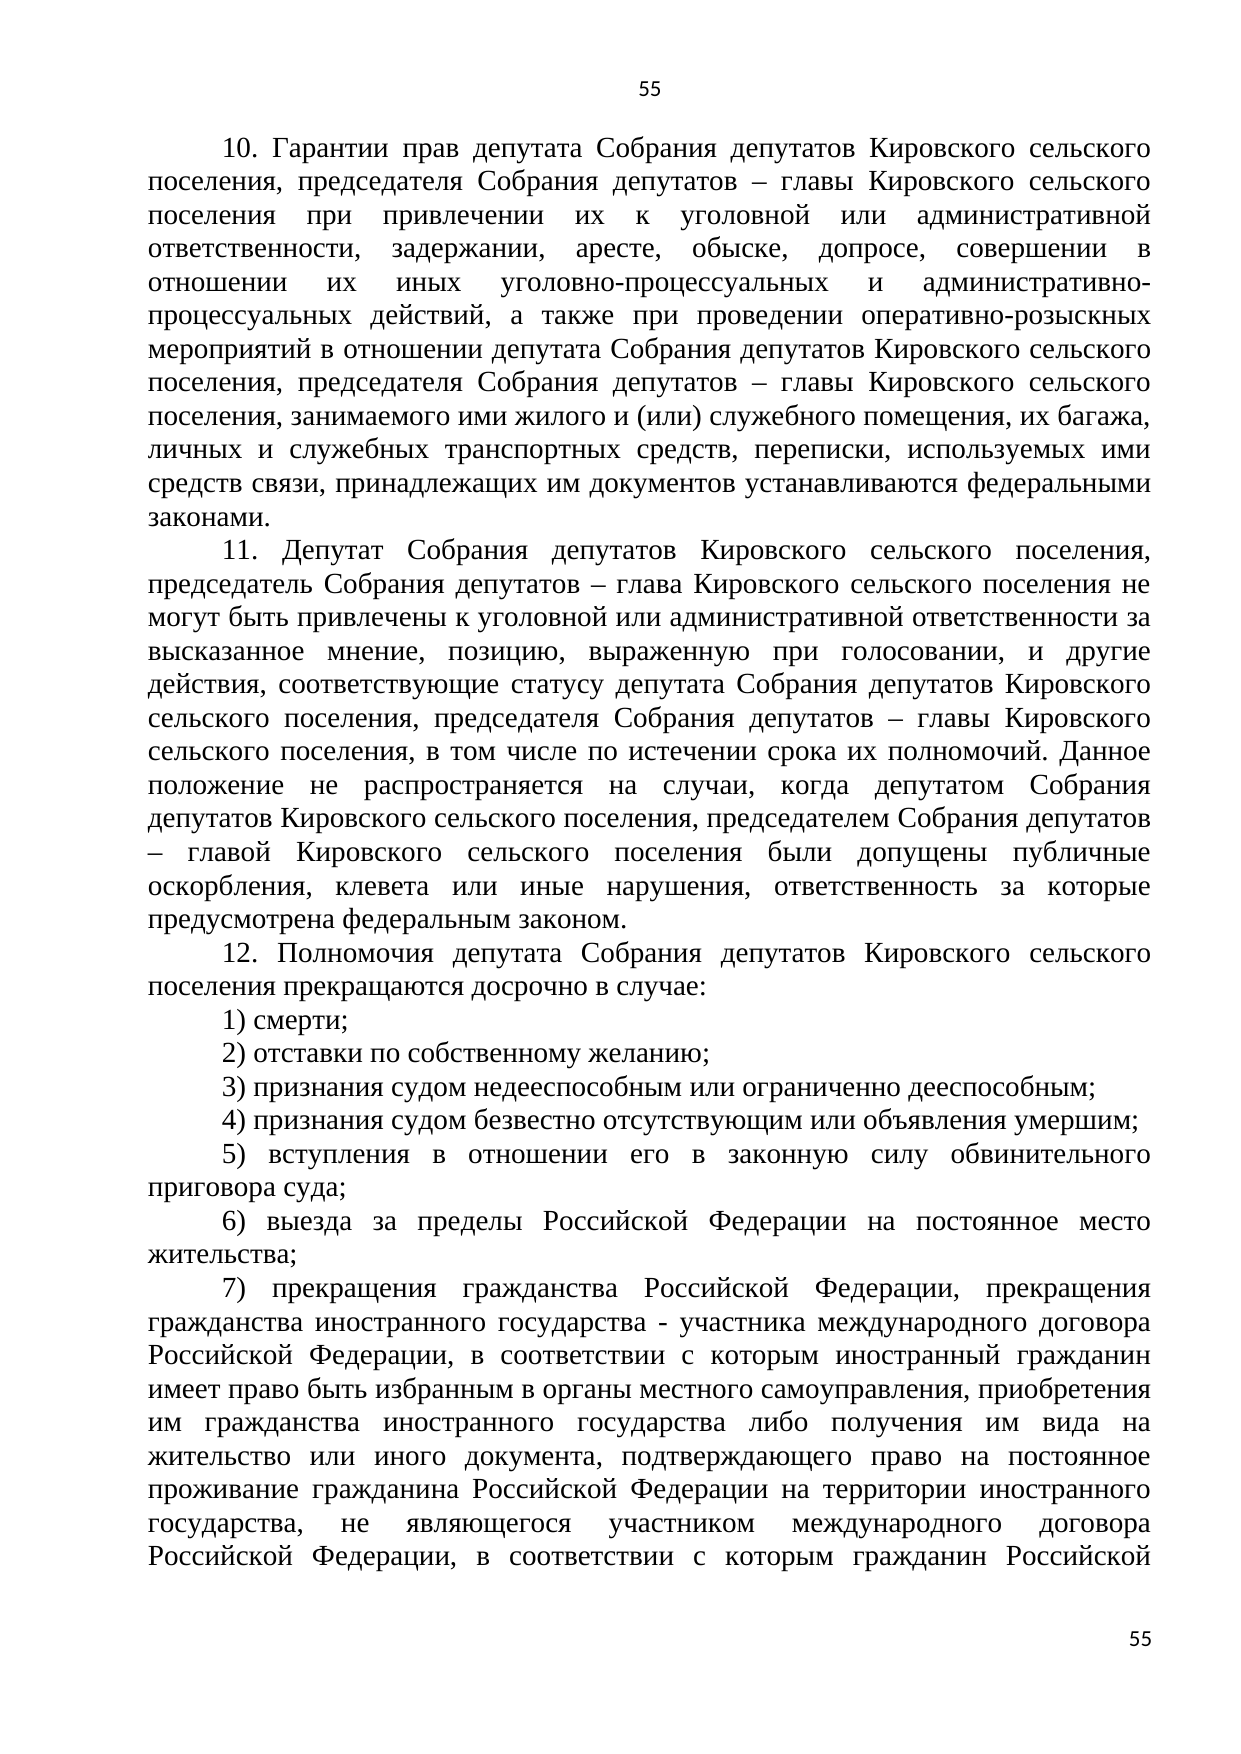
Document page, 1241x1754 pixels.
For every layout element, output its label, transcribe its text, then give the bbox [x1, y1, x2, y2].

text 3) признания судом недееспособным или ограниченно дееспособным; [148, 1069, 1152, 1102]
text 5) вступления в отношении его в законную силу обвинительного приговора суда; [148, 1136, 1152, 1203]
text 1) смерти; [148, 1002, 1152, 1035]
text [148, 1270, 1152, 1572]
text 2) отставки по собственному желанию; [148, 1035, 1152, 1069]
text 12. Полномочия депутата Собрания депутатов Кировского сельского поселения прекращаются досрочно в случае: [148, 935, 1152, 1002]
text 6) выезда за пределы Российской Федерации на постоянное место жительства; [148, 1203, 1152, 1270]
text 11. Депутат Собрания депутатов Кировского сельского поселения, председатель Собрания депутатов – глава Кировского сельского поселения не могут быть привлечены к уголовной или административной ответственности за высказанное мнение, позицию, выраженную при голосовании, и другие действия, соответствующие статусу депутата Собрания депутатов Кировского сельского поселения, председателя Собрания депутатов – главы Кировского сельского поселения, в том числе по истечении срока их полномочий. Данное положение не распространяется на случаи, когда депутатом Собрания депутатов Кировского сельского поселения, председателем Собрания депутатов – главой Кировского сельского поселения были допущены публичные оскорбления, клевета или иные нарушения, ответственность за которые предусмотрена федеральным законом. [148, 532, 1152, 935]
text 4) признания судом безвестно отсутствующим или объявления умершим; [148, 1102, 1152, 1136]
text 10. Гарантии прав депутата Собрания депутатов Кировского сельского поселения, председателя Собрания депутатов – главы Кировского сельского поселения при привлечении их к уголовной или административной ответственности, задержании, аресте, обыске, допросе, совершении в отношении их иных уголовно-процессуальных и административно-процессуальных действий, а также при проведении оперативно-розыскных мероприятий в отношении депутата Собрания депутатов Кировского сельского поселения, председателя Собрания депутатов – главы Кировского сельского поселения, занимаемого ими жилого и (или) служебного помещения, их багажа, личных и служебных транспортных средств, переписки, используемых ими средств связи, принадлежащих им документов устанавливаются федеральными законами. [148, 130, 1152, 532]
